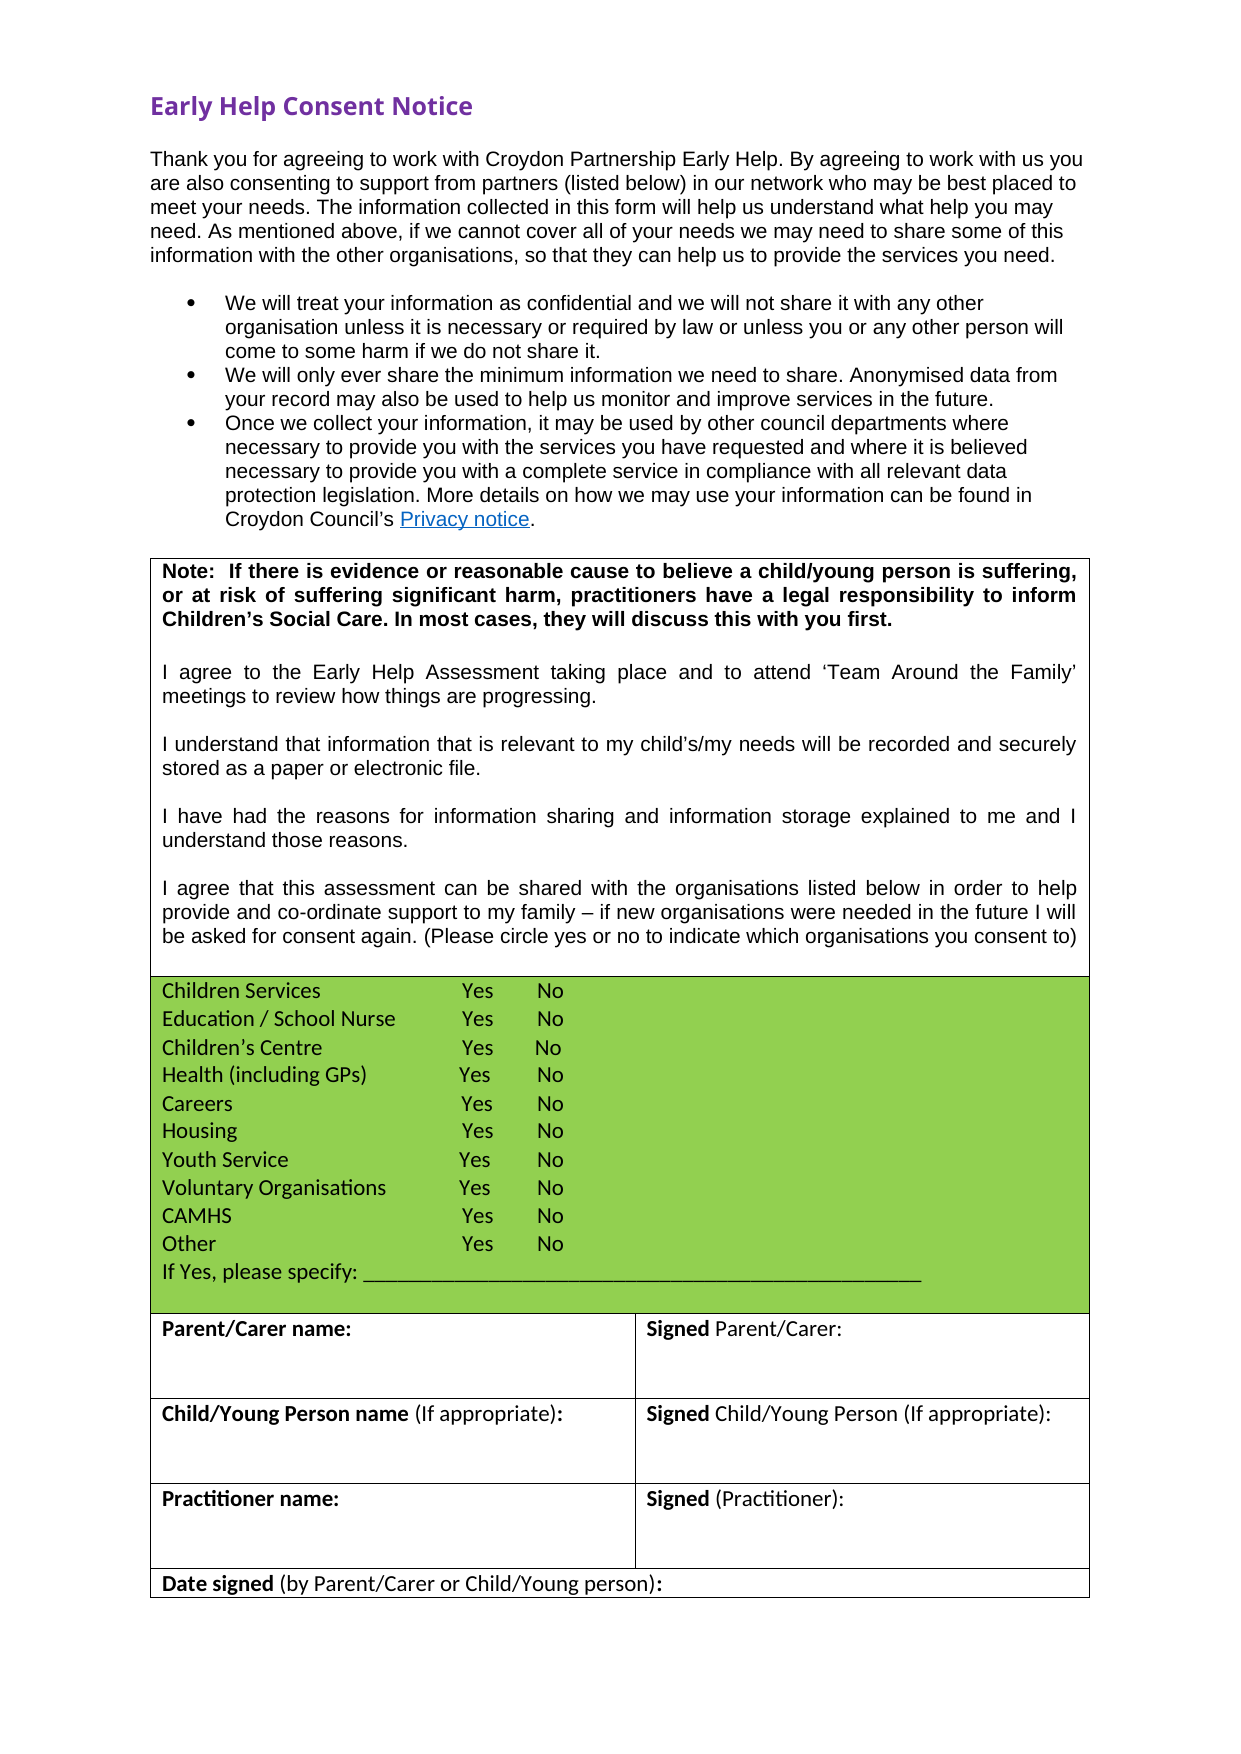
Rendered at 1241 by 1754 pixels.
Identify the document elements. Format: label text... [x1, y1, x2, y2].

table_cell Signed Parent/Carer: [636, 1314, 1089, 1398]
table_header Note: If there is evidence or reasonable cause to believe a child/young person is suffering, or at risk of suffering significant harm, practitioners have a legal responsibility to inform Children’s Social Care. In most cases, they will discuss this with you first. I agree to the Early Help Assessment taking place and to attend ‘Team Around the Family’ meetings to review how things are progressing. I understand that information that is relevant to my child’s/my needs will be recorded and securely stored as a paper or electronic file. I have had the reasons for information sharing and information storage explained to me and I understand those reasons. I agree that this assessment can be shared with the organisations listed below in order to help provide and co-ordinate support to my family – if new organisations were needed in the future I will be asked for consent again. (Please circle yes or no to indicate which organisations you consent to) [151, 559, 1089, 976]
table_cell Signed (Practitioner): [636, 1484, 1089, 1568]
table_cell Parent/Carer name: [151, 1314, 635, 1398]
list Once we collect your information, it may be used by other council departments where necessary to provide you with the services you have requested and where it is believed necessary to provide you with a complete service in compliance with all relevant data protection legislation. More details on how we may use your information can be found in Croydon Council’s Privacy notice. [187, 410, 1090, 530]
table_cell Date signed (by Parent/Carer or Child/Young person): [151, 1569, 1089, 1597]
table_cell Signed Child/Young Person (If appropriate): [636, 1399, 1089, 1483]
table_cell Child/Young Person name (If appropriate): [151, 1399, 635, 1483]
text Thank you for agreeing to work with Croydon Partnership Early Help. By agreeing to work with us you are also consenting to support from partners (listed below) in our network who may be best placed to meet your needs. The information collected in this form will help us understand what help you may need. As mentioned above, if we cannot cover all of your needs we may need to share some of this information with the other organisations, so that they can help us to provide the services you need. [150, 147, 1090, 266]
table_cell Practitioner name: [151, 1484, 635, 1568]
table_cell Children Services Yes No Education / School Nurse Yes No Children’s Centre Yes No Health (including GPs) Yes No Careers Yes No Housing Yes No Youth Service Yes No Voluntary Organisations Yes No CAMHS Yes No Other Yes No If Yes, please specify: _________________________________________________ [151, 977, 1089, 1313]
text Early Help Consent Notice [150, 89, 1090, 123]
list We will treat your information as confidential and we will not share it with any other organisation unless it is necessary or required by law or unless you or any other person will come to some harm if we do not share it. [187, 290, 1090, 362]
list We will only ever share the minimum information we need to share. Anonymised data from your record may also be used to help us monitor and improve services in the future. [187, 362, 1090, 410]
